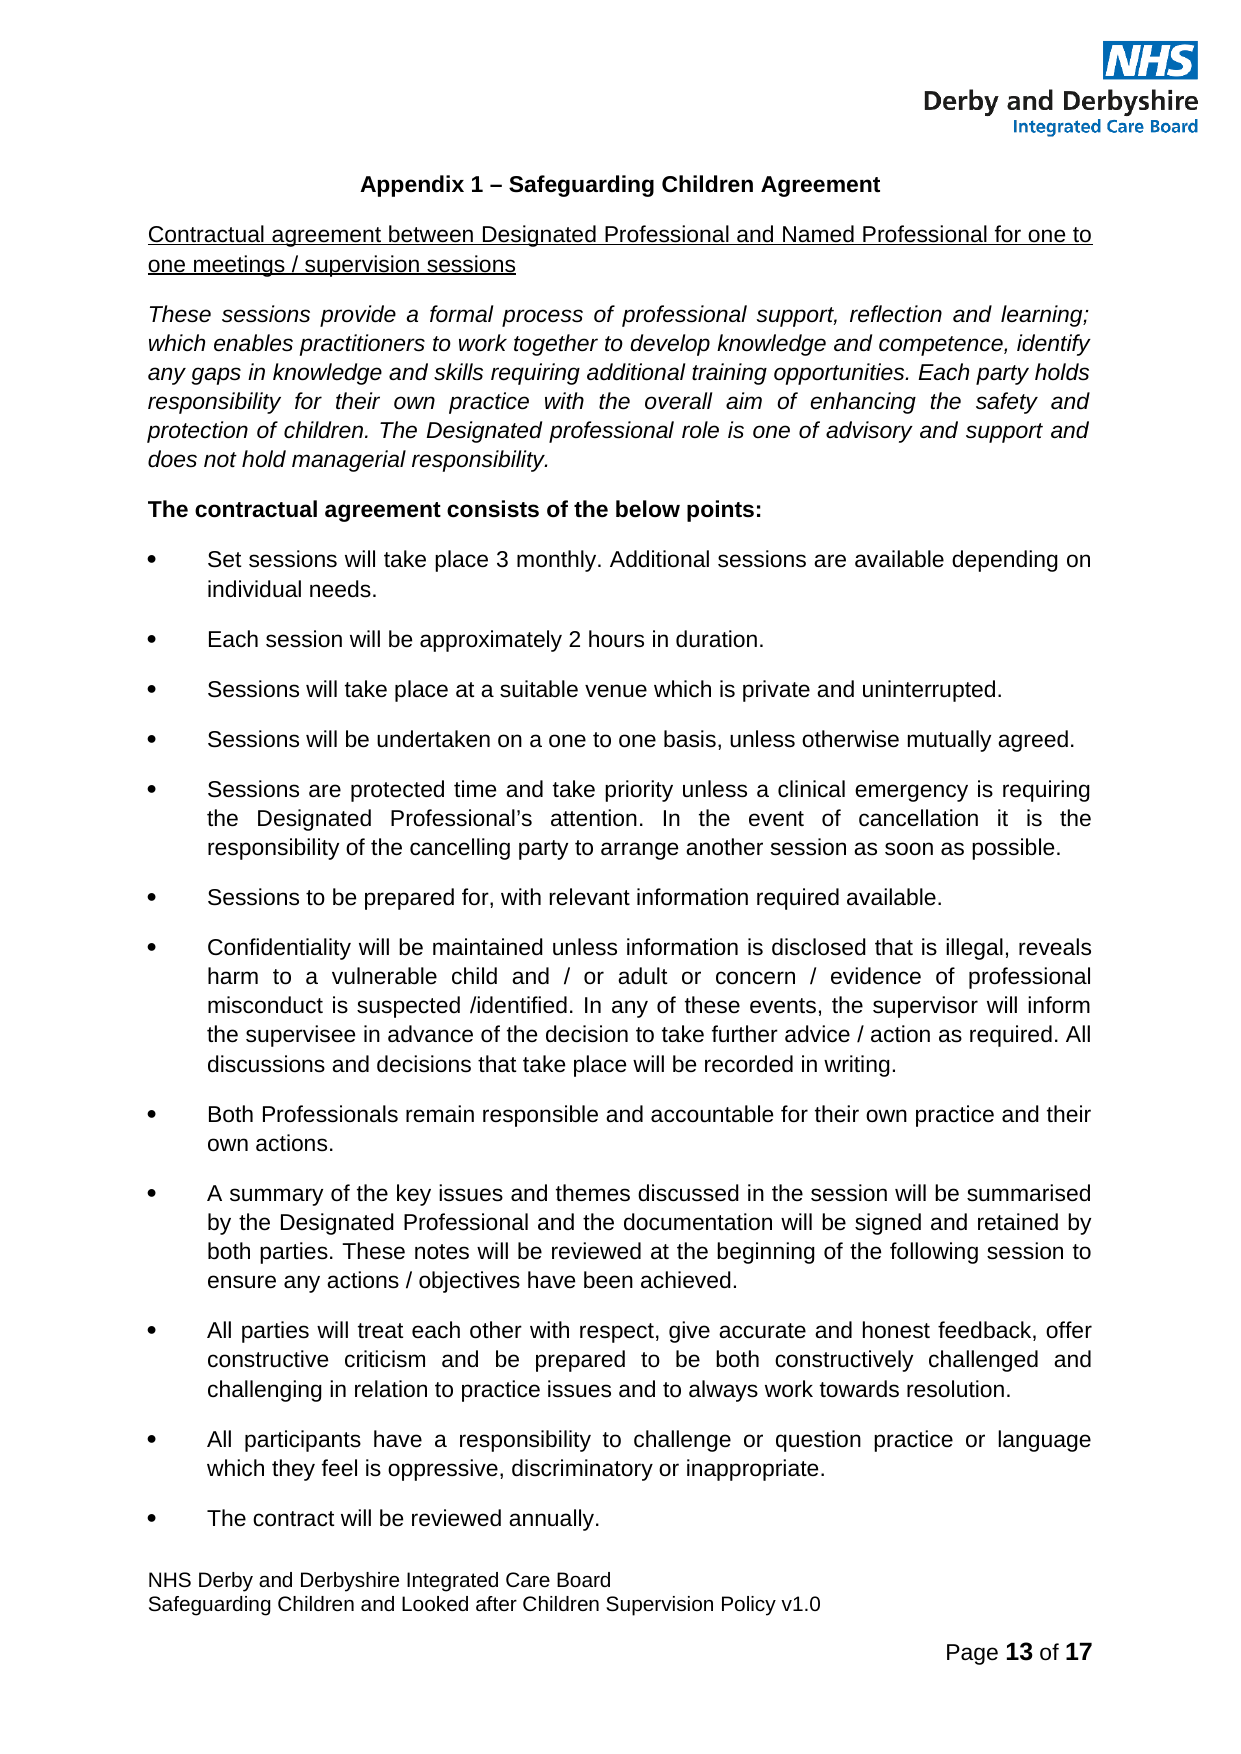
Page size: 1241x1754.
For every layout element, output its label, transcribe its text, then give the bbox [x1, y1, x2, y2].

list A summary of the key issues and themes discussed in the session will be summarised by the Designated Professional and the documentation will be signed and retained by both parties. These notes will be reviewed at the beginning of the following session to ensure any actions / objectives have been achieved. [148, 1177, 1092, 1293]
list Sessions are protected time and take priority unless a clinical emergency is requiring the Designated Professional’s attention. In the event of cancellation it is the responsibility of the cancelling party to arrange another session as soon as possible. [148, 773, 1092, 860]
list All parties will treat each other with respect, give accurate and honest feedback, offer constructive criticism and be prepared to be both constructively challenged and challenging in relation to practice issues and to always work towards resolution. [148, 1314, 1092, 1402]
list Set sessions will take place 3 monthly. Additional sessions are available depending on individual needs. [148, 543, 1092, 602]
text Contractual agreement between Designated Professional and Named Professional for one to one meetings / supervision sessions [148, 245, 1092, 277]
text The contractual agreement consists of the below points: [148, 493, 1092, 523]
list Sessions will take place at a suitable venue which is private and uninterrupted. [148, 673, 1092, 702]
list Confidentiality will be maintained unless information is disclosed that is illegal, reveals harm to a vulnerable child and / or adult or concern / evidence of professional misconduct is suspected /identified. In any of these events, the supervisor will inform the supervisee in advance of the decision to take further advice / action as required. All discussions and decisions that take place will be recorded in writing. [148, 931, 1092, 1077]
text These sessions provide a formal process of professional support, reflection and learning; which enables practitioners to work together to develop knowledge and competence, identify any gaps in knowledge and skills requiring additional training opportunities. Each party holds responsibility for their own practice with the overall aim of enhancing the safety and protection of children. The Designated professional role is one of advisory and support and does not hold managerial responsibility. [148, 298, 1092, 473]
text Contractual agreement between Designated Professional and Named Professional for one to one meetings / supervision sessions [148, 218, 1092, 244]
picture [915, 33, 1207, 140]
list Both Professionals remain responsible and accountable for their own practice and their own actions. [148, 1098, 1092, 1156]
list Sessions will be undertaken on a one to one basis, unless otherwise mutually agreed. [148, 723, 1092, 752]
list Sessions to be prepared for, with relevant information required available. [148, 881, 1092, 910]
list The contract will be reviewed annually. [148, 1502, 1092, 1531]
list Each session will be approximately 2 hours in duration. [148, 623, 1092, 652]
subtitle Appendix 1 – Safeguarding Children Agreement [148, 168, 1092, 198]
list All participants have a responsibility to challenge or question practice or language which they feel is oppressive, discriminatory or inappropriate. [148, 1423, 1092, 1481]
